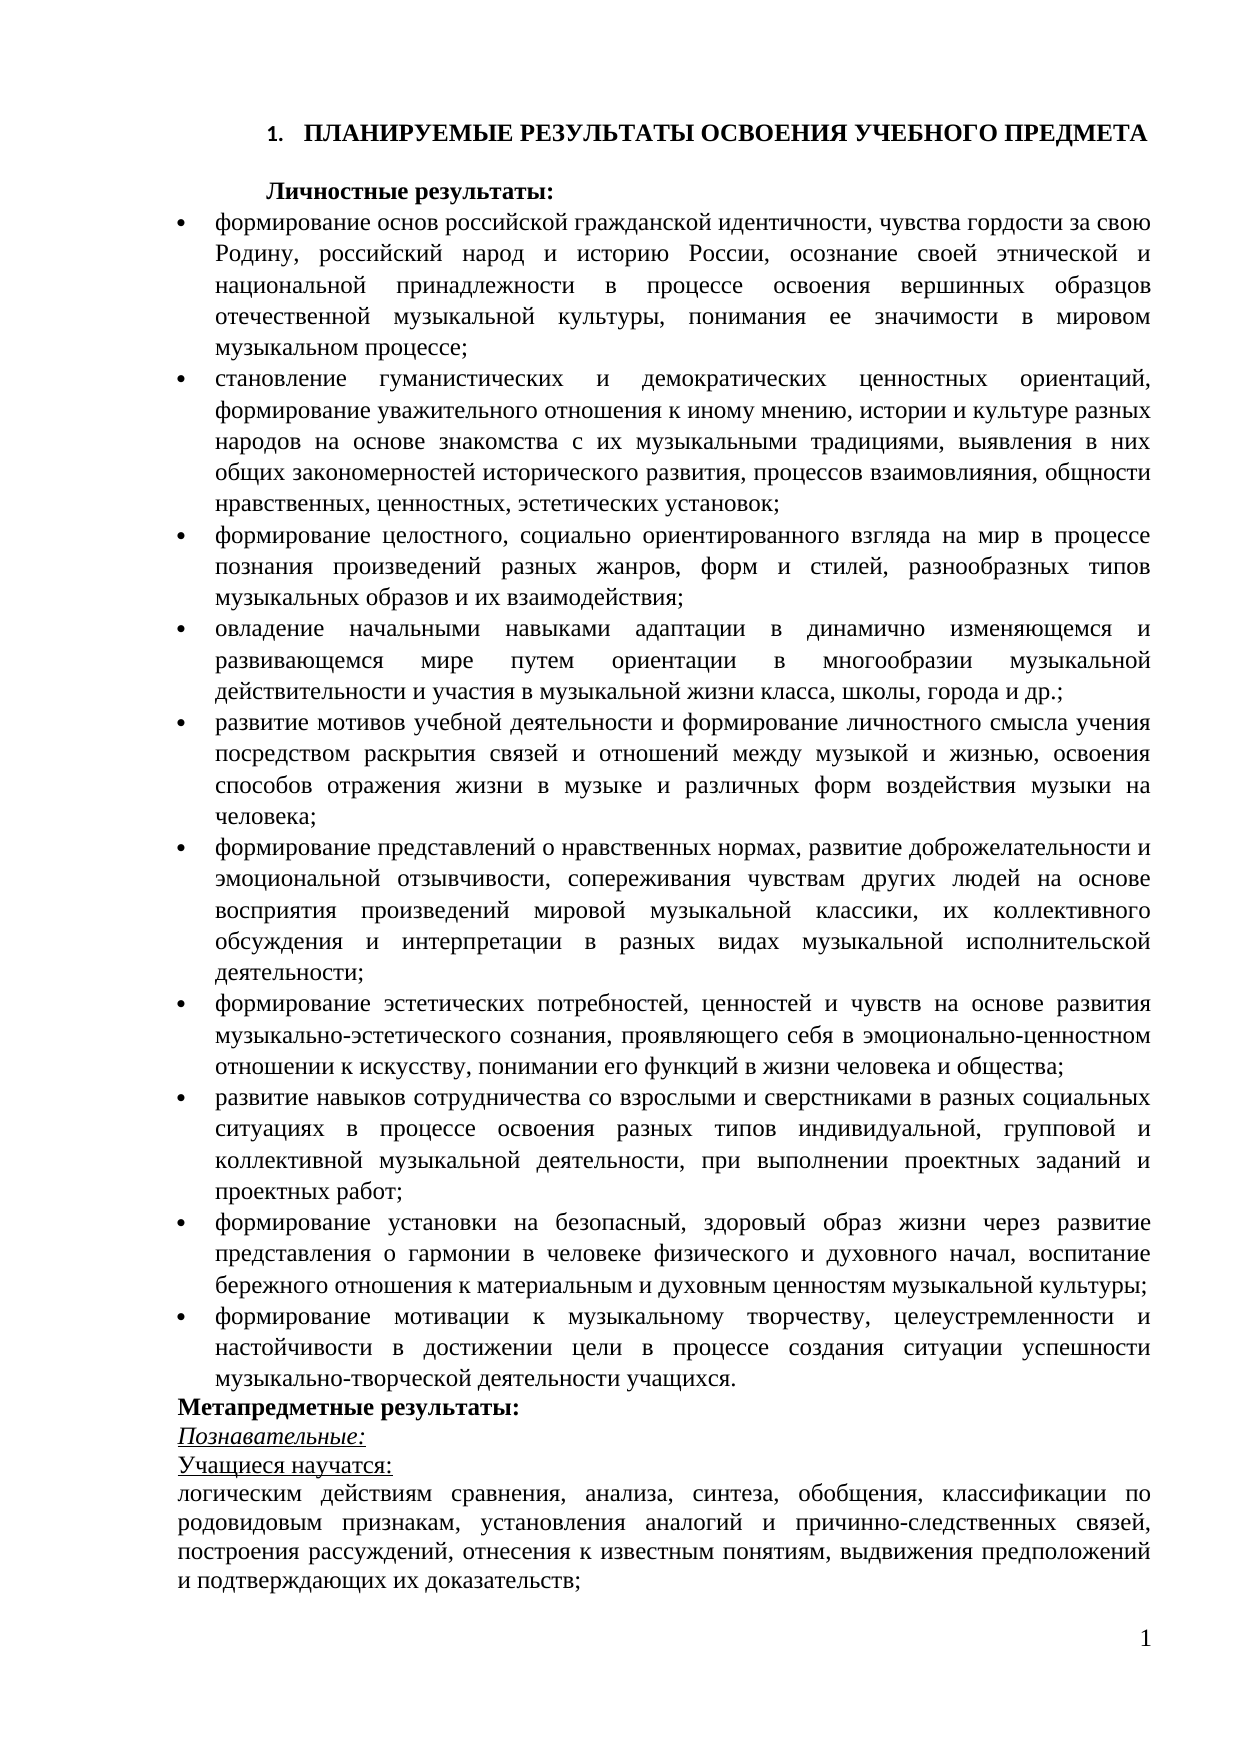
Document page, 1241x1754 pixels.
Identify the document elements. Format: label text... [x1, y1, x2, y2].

text Метапредметные результаты: [177, 1392, 1152, 1421]
list развитие мотивов учебной деятельности и формирование личностного смысла учения посредством раскрытия связей и отношений между музыкой и жизнью, освоения способов отражения жизни в музыке и различных форм воздействия музыки на человека; [177, 705, 1152, 830]
list развитие навыков сотрудничества со взрослыми и сверстниками в разных социальных ситуациях в процессе освоения разных типов индивидуальной, групповой и коллективной музыкальной деятельности, при выполнении проектных заданий и проектных работ; [177, 1080, 1152, 1205]
list формирование установки на безопасный, здоровый образ жизни через развитие представления о гармонии в человеке физического и духовного начал, воспитание бережного отношения к материальным и духовным ценностям музыкальной культуры; [177, 1205, 1152, 1298]
list овладение начальными навыками адаптации в динамично изменяющемся и развивающемся мире путем ориентации в многообразии музыкальной действительности и участия в музыкальной жизни класса, школы, города и др.; [177, 611, 1152, 705]
list формирование мотивации к музыкальному творчеству, целеустремленности и настойчивости в достижении цели в процессе создания ситуации успешности музыкально-творческой деятельности учащихся. [177, 1298, 1152, 1392]
list ПЛАНИРУЕМЫЕ РЕЗУЛЬТАТЫ ОСВОЕНИЯ УЧЕБНОГО ПРЕДМЕТА [266, 118, 1152, 147]
text Учащиеся научатся: [177, 1450, 1152, 1478]
list формирование целостного, социально ориентированного взгляда на мир в процессе познания произведений разных жанров, форм и стилей, разнообразных типов музыкальных образов и их взаимодействия; [177, 517, 1152, 611]
text Познавательные: [177, 1421, 1152, 1450]
text Личностные результаты: [177, 176, 1152, 205]
list формирование основ российской гражданской идентичности, чувства гордости за свою Родину, российский народ и историю России, осознание своей этнической и национальной принадлежности в процессе освоения вершинных образцов отечественной музыкальной культуры, понимания ее значимости в мировом музыкальном процессе; [177, 205, 1152, 361]
list формирование эстетических потребностей, ценностей и чувств на основе развития музыкально-эстетического сознания, проявляющего себя в эмоционально-ценностном отношении к искусству, понимании его функций в жизни человека и общества; [177, 986, 1152, 1080]
text логическим действиям сравнения, анализа, синтеза, обобщения, классификации по родовидовым признакам, установления аналогий и причинно-следственных связей, построения рассуждений, отнесения к известным понятиям, выдвижения предположений и подтверждающих их доказательств; [177, 1478, 1152, 1593]
list формирование представлений о нравственных нормах, развитие доброжелательности и эмоциональной отзывчивости, сопереживания чувствам других людей на основе восприятия произведений мировой музыкальной классики, их коллективного обсуждения и интерпретации в разных видах музыкальной исполнительской деятельности; [177, 830, 1152, 986]
list становление гуманистических и демократических ценностных ориентаций, формирование уважительного отношения к иному мнению, истории и культуре разных народов на основе знакомства с их музыкальными традициями, выявления в них общих закономерностей исторического развития, процессов взаимовлияния, общности нравственных, ценностных, эстетических установок; [177, 361, 1152, 517]
